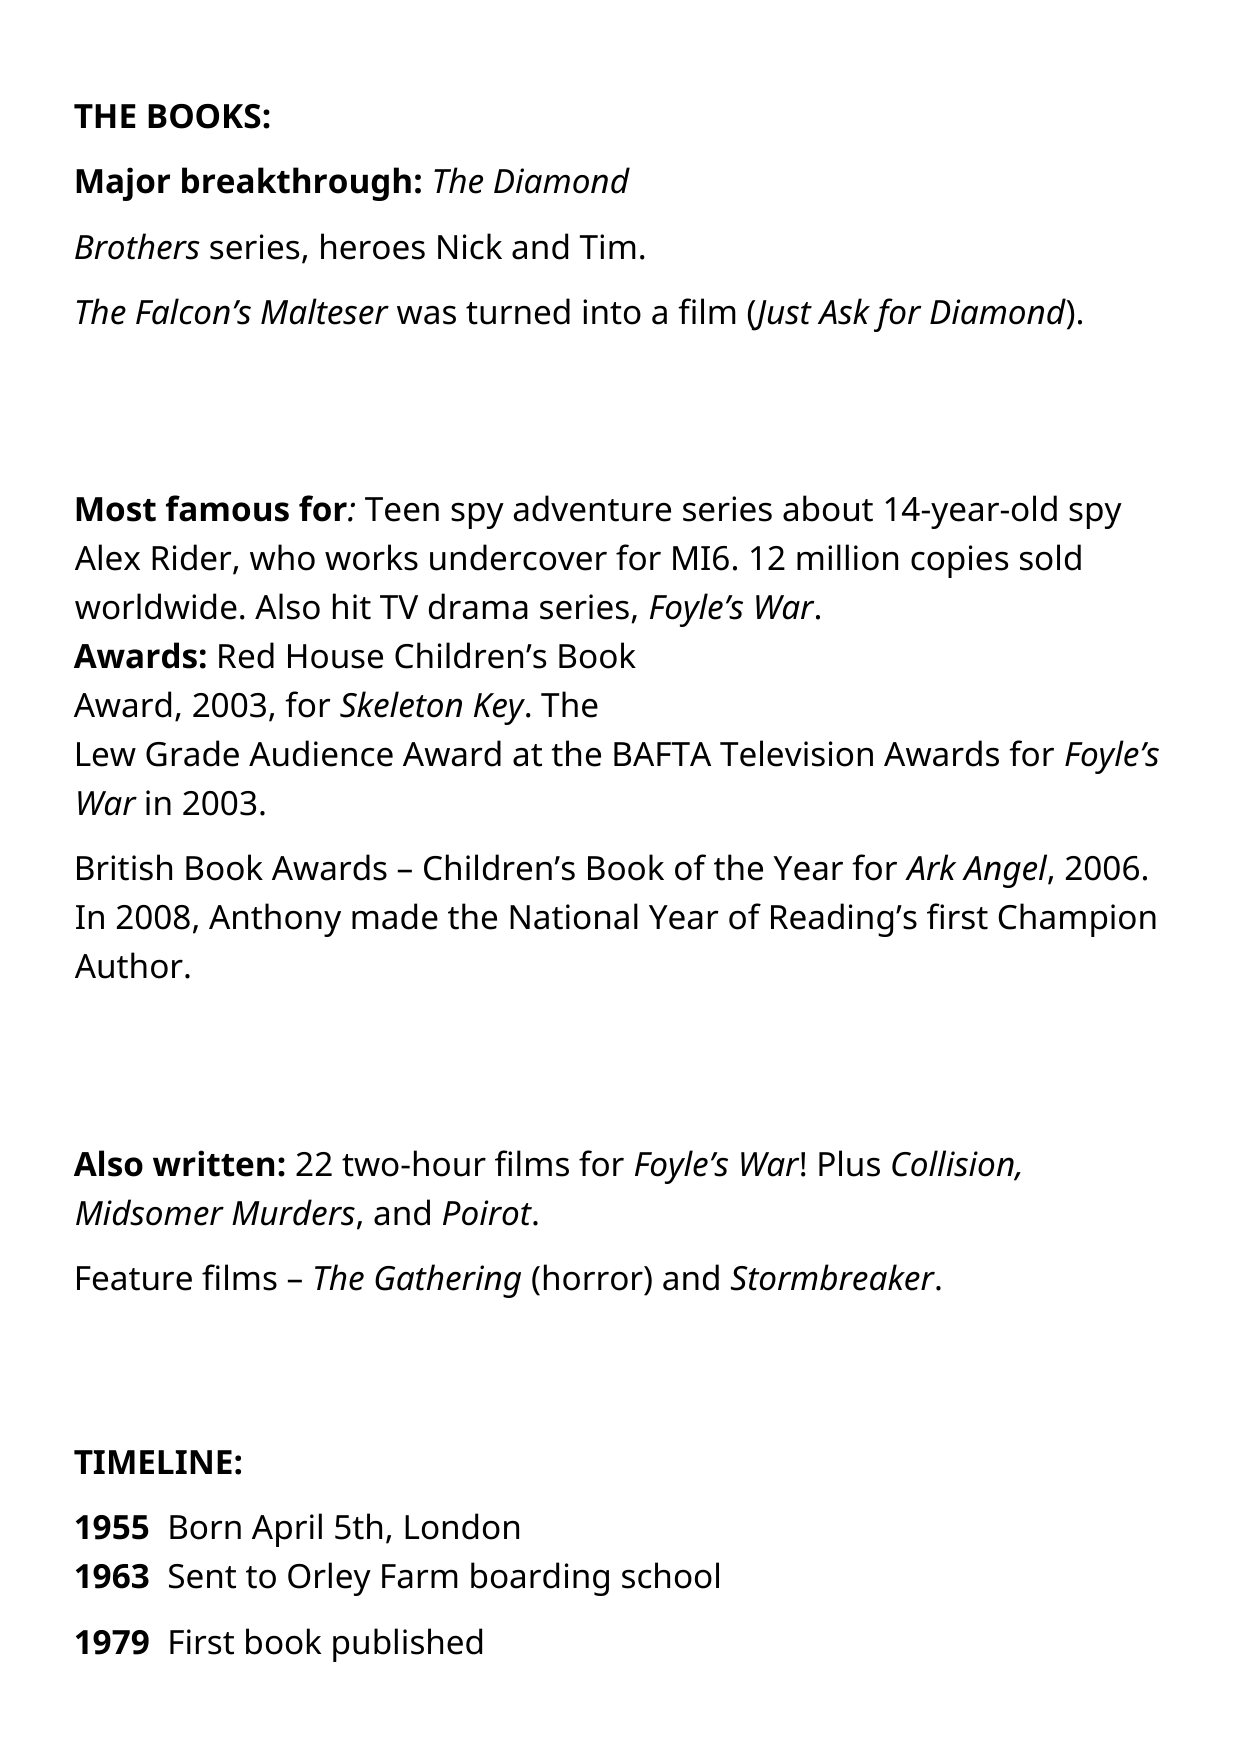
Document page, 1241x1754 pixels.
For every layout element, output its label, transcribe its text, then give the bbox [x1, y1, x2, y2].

text Most famous for: Teen spy adventure series about 14-year-old spy Alex Rider, who works undercover for MI6. 12 million copies sold worldwide. Also hit TV drama series, Foyle’s War. [73, 486, 1164, 629]
text Award, 2003, for Skeleton Key. The [73, 682, 1164, 727]
text 1963 Sent to Orley Farm boarding school [73, 1553, 1164, 1599]
text British Book Awards – Children’s Book of the Year for Ark Angel, 2006. In 2008, Anthony made the National Year of Reading’s first Champion Author. [73, 845, 1164, 988]
text Also written: 22 two-hour films for Foyle’s War! Plus Collision, Midsomer Murders, and Poirot. [73, 1140, 1164, 1235]
text Brothers series, heroes Nick and Tim. [73, 223, 1164, 269]
text THE BOOKS: [73, 93, 1139, 138]
subtitle Major breakthrough: The Diamond [73, 158, 1139, 203]
text Awards: Red House Children’s Book [73, 633, 1164, 678]
text Feature films – The Gathering (horror) and Stormbreaker. [73, 1255, 1164, 1300]
text 1979 First book published [73, 1618, 1164, 1664]
text Lew Grade Audience Award at the BAFTA Television Awards for Foyle’s War in 2003. [73, 731, 1164, 826]
text The Falcon’s Malteser was turned into a film (Just Ask for Diamond). [73, 289, 1164, 334]
text 1955 Born April 5th, London [73, 1504, 1164, 1549]
text TIMELINE: [73, 1438, 1139, 1484]
